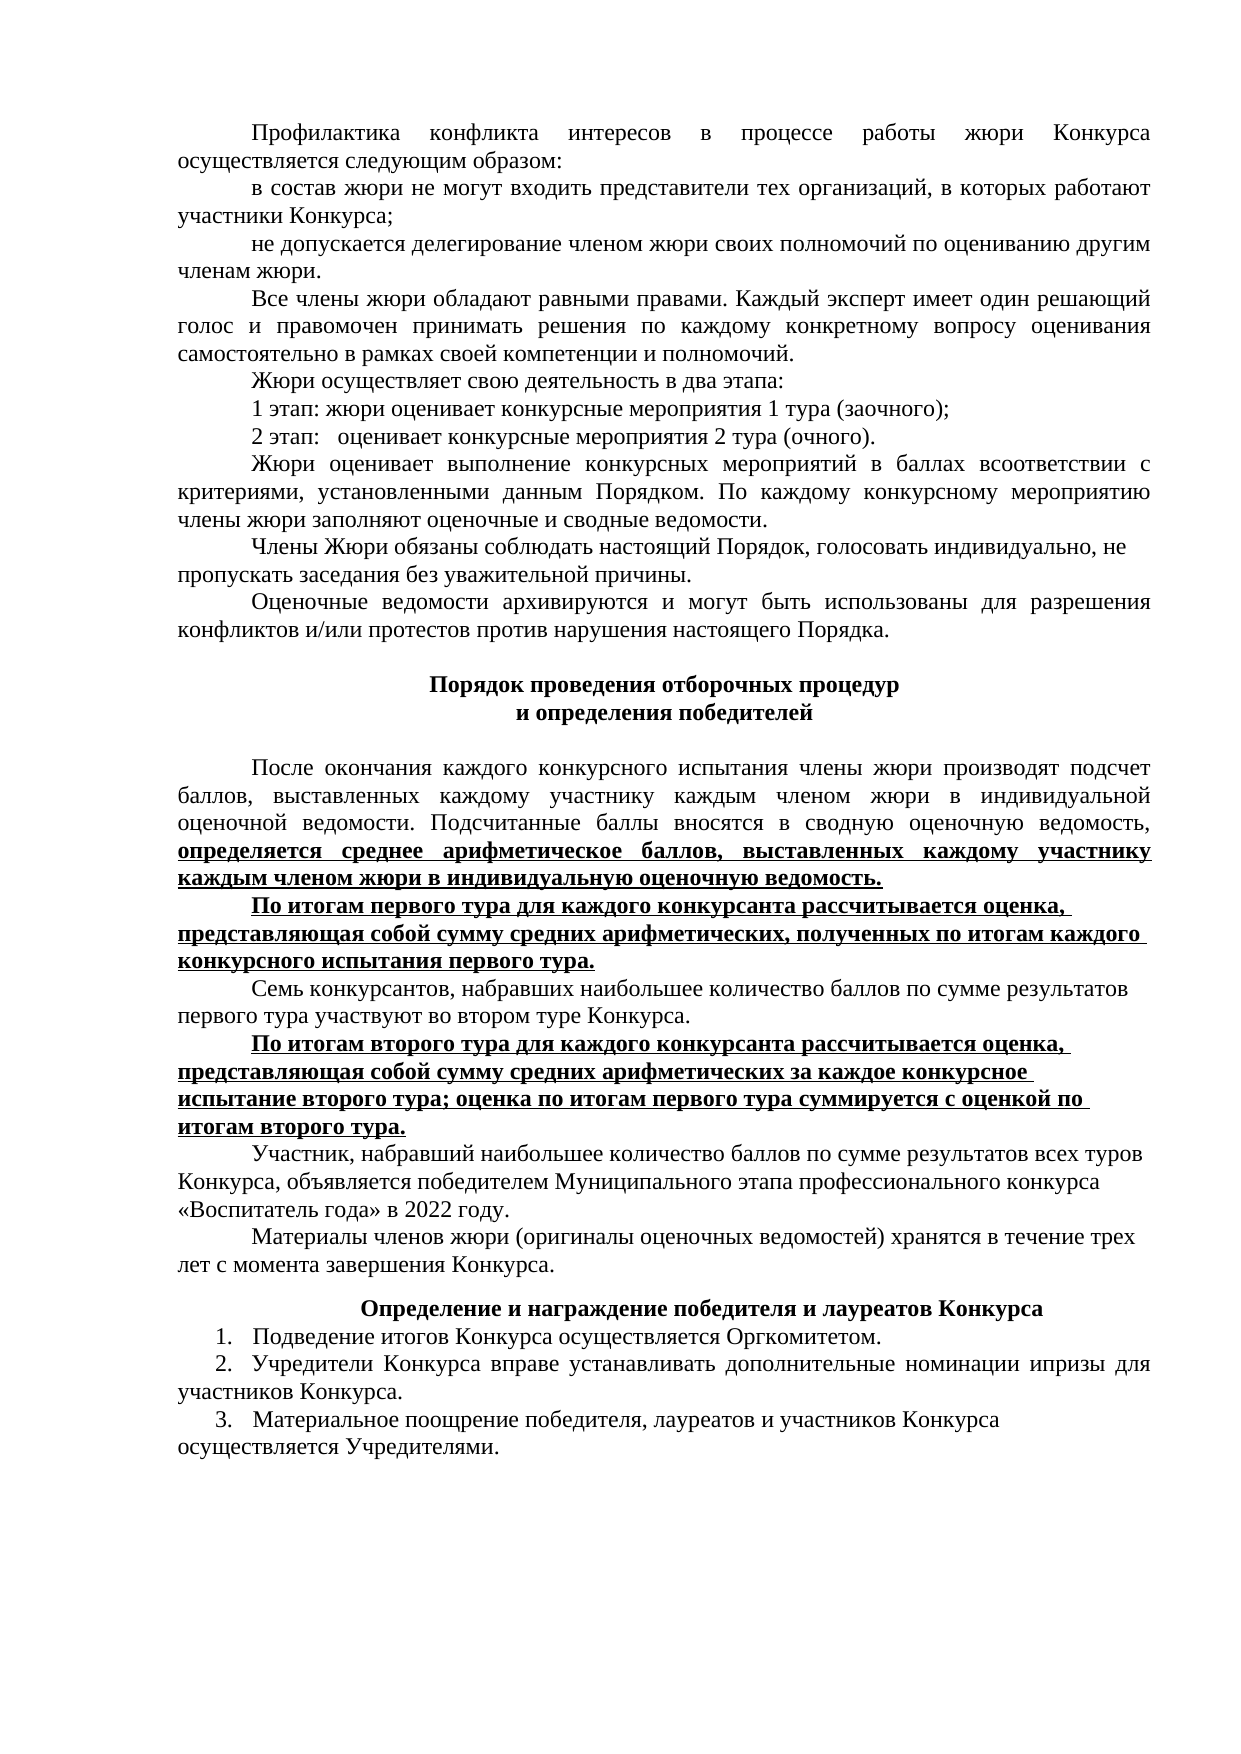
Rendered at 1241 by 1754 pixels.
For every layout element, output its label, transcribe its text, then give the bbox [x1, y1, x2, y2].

text Семь конкурсантов, набравших наибольшее количество баллов по сумме результатов первого тура участвуют во втором туре Конкурса. [177, 974, 1152, 1029]
text 2 этап: оценивает конкурсные мероприятия 2 тура (очного). [177, 422, 1152, 449]
text осуществляется Учредителями. [177, 1432, 1152, 1460]
text пропускать заседания без уважительной причины. [177, 560, 1152, 587]
text Порядок проведения отборочных процедур [177, 670, 1152, 698]
text После окончания каждого конкурсного испытания члены жюри производят подсчет баллов, выставленных каждому участнику каждым членом жюри в индивидуальной оценочной ведомости. Подсчитанные баллы вносятся в сводную оценочную ведомость, определяется среднее арифметическое баллов, выставленных каждому участнику каждым членом жюри в индивидуальную оценочную ведомость. [177, 753, 1152, 860]
text По итогам второго тура для каждого конкурсанта рассчитывается оценка, представляющая собой сумму средних арифметических за каждое конкурсное испытание второго тура; оценка по итогам первого тура суммируется с оценкой по итогам второго тура. [177, 1029, 1152, 1139]
text и определения победителей [177, 698, 1152, 725]
text 1 этап: жюри оценивает конкурсные мероприятия 1 тура (заочного); [177, 394, 1152, 422]
text Жюри осуществляет свою деятельность в два этапа: [177, 367, 1152, 394]
text После окончания каждого конкурсного испытания члены жюри производят подсчет баллов, выставленных каждому участнику каждым членом жюри в индивидуальной оценочной ведомости. Подсчитанные баллы вносятся в сводную оценочную ведомость, определяется среднее арифметическое баллов, выставленных каждому участнику каждым членом жюри в индивидуальную оценочную ведомость. [177, 861, 1152, 891]
list Учредители Конкурса вправе устанавливать дополнительные номинации ипризы для участников Конкурса. [177, 1349, 1152, 1404]
list Подведение итогов Конкурса осуществляется Оргкомитетом. [215, 1322, 1152, 1349]
list Материальное поощрение победителя, лауреатов и участников Конкурса [215, 1404, 1152, 1432]
text По итогам первого тура для каждого конкурсанта рассчитывается оценка, представляющая собой сумму средних арифметических, полученных по итогам каждого конкурсного испытания первого тура. [177, 891, 1152, 974]
text Жюри оценивает выполнение конкурсных мероприятий в баллах всоответствии с критериями, установленными данным Порядком. По каждому конкурсному мероприятию члены жюри заполняют оценочные и сводные ведомости. [177, 449, 1152, 532]
text Члены Жюри обязаны соблюдать настоящий Порядок, голосовать индивидуально, не [251, 532, 1152, 560]
text Определение и награждение победителя и лауреатов Конкурса [252, 1294, 1152, 1322]
text Участник, набравший наибольшее количество баллов по сумме результатов всех туров Конкурса, объявляется победителем Муниципального этапа профессионального конкурса «Воспитатель года» в 2022 году. [177, 1139, 1152, 1222]
text Профилактика конфликта интересов в процессе работы жюри Конкурса осуществляется следующим образом: [177, 118, 1152, 173]
text Материалы членов жюри (оригиналы оценочных ведомостей) хранятся в течение трех лет с момента завершения Конкурса. [177, 1222, 1152, 1277]
text в состав жюри не могут входить представители тех организаций, в которых работают участники Конкурса; [177, 173, 1152, 228]
text не допускается делегирование членом жюри своих полномочий по оцениванию другим членам жюри. [177, 228, 1152, 284]
text Оценочные ведомости архивируются и могут быть использованы для разрешения конфликтов и/или протестов против нарушения настоящего Порядка. [177, 587, 1152, 643]
text Все члены жюри обладают равными правами. Каждый эксперт имеет один решающий голос и правомочен принимать решения по каждому конкретному вопросу оценивания самостоятельно в рамках своей компетенции и полномочий. [177, 284, 1152, 367]
